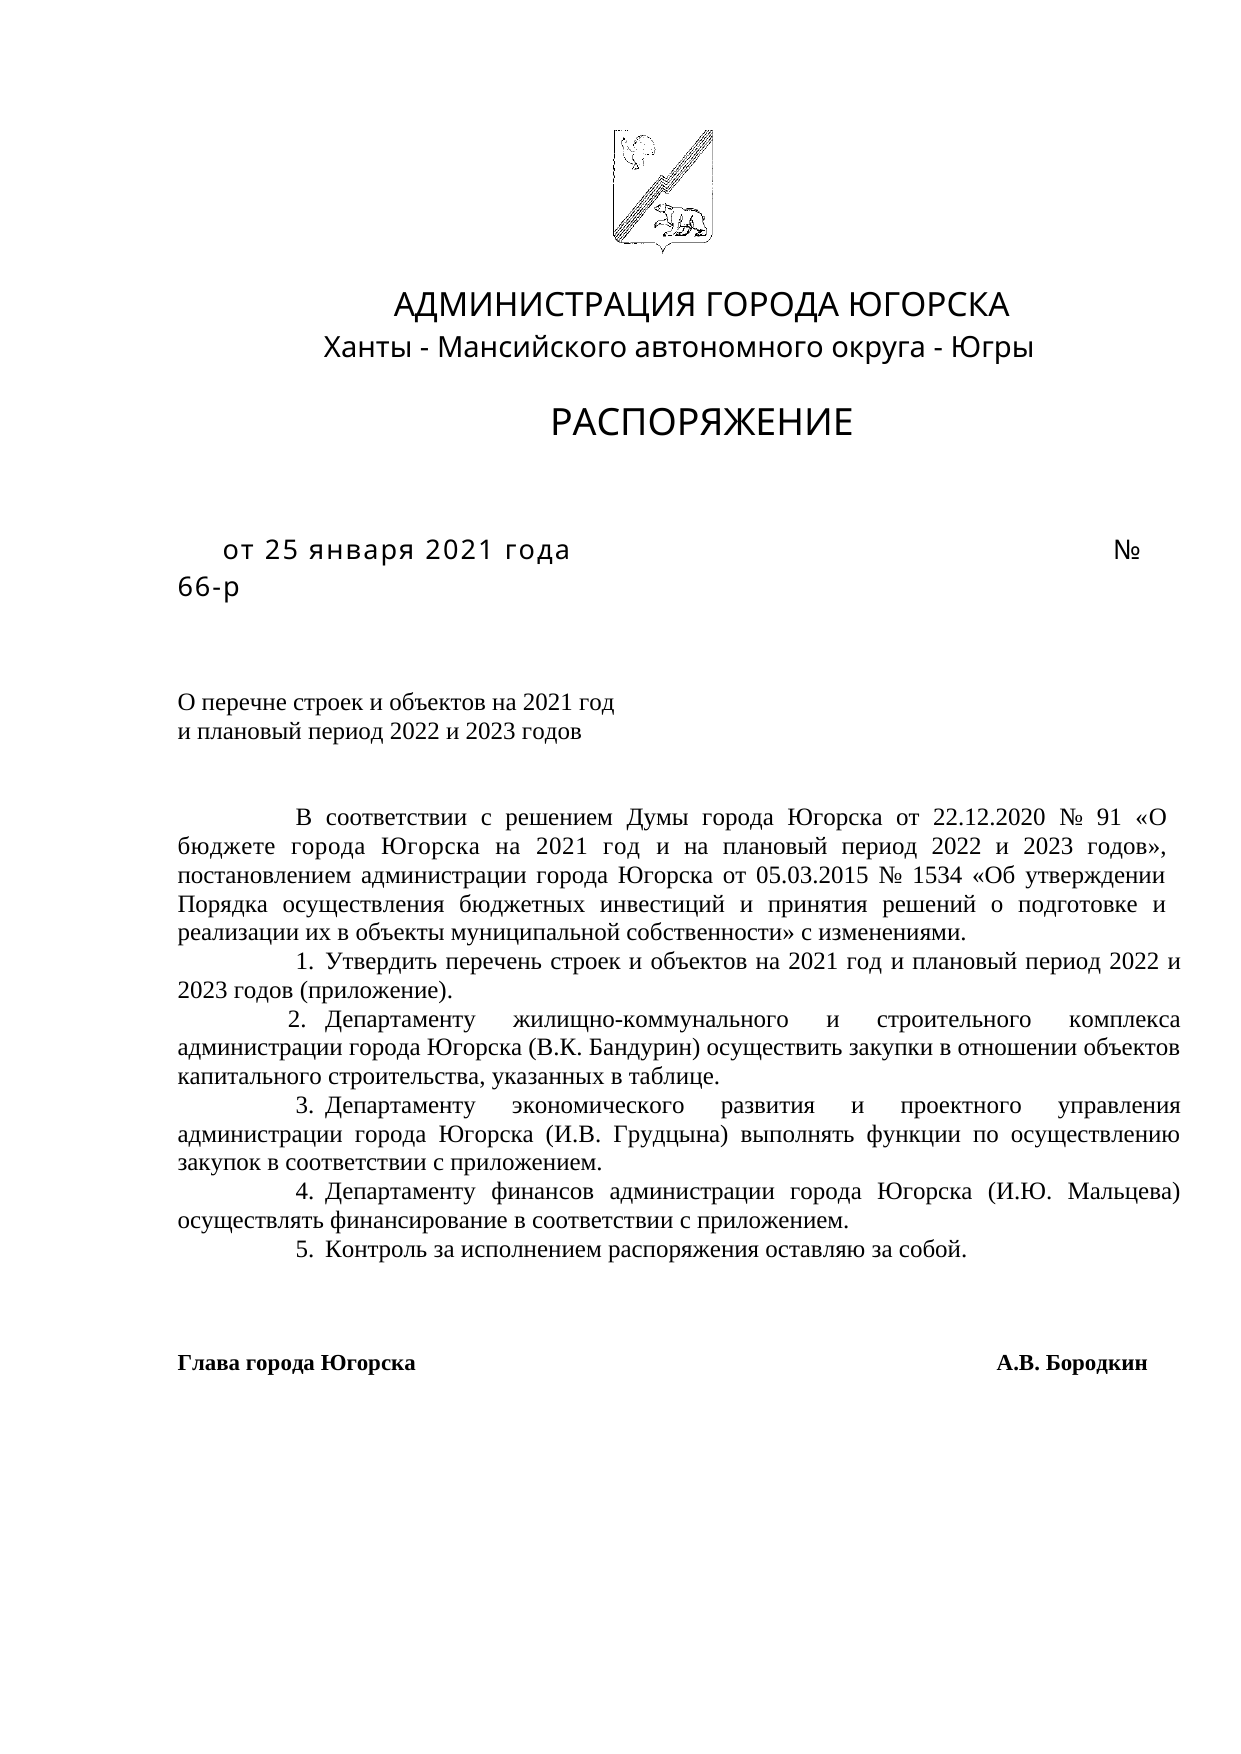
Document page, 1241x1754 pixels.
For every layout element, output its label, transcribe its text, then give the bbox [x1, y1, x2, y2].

list Контроль за исполнением распоряжения оставляю за собой. [177, 1234, 1181, 1262]
text и плановый период 2022 и 2023 годов [177, 716, 1181, 745]
list от 25 января 2021 года № 66-р [177, 531, 1181, 604]
text В соответствии с решением Думы города Югорска от 22.12.2020 № 91 «О бюджете города Югорска на 2021 год и на плановый период 2022 и 2023 годов», постановлением администрации города Югорска от 05.03.2015 № 1534 «Об утверждении Порядка осуществления бюджетных инвестиций и принятия решений о подготовке и реализации их в объекты муниципальной собственности» с изменениями. [177, 802, 1166, 946]
list Департаменту финансов администрации города Югорска (И.Ю. Мальцева) осуществлять финансирование в соответствии с приложением. [177, 1176, 1181, 1234]
list Департаменту экономического развития и проектного управления администрации города Югорска (И.В. Грудцына) выполнять функции по осуществлению закупок в соответствии с приложением. [177, 1090, 1181, 1176]
list АДМИНИСТРАЦИЯ ГОРОДА ЮГОРСКА [177, 281, 1181, 326]
picture [613, 130, 713, 254]
list Утвердить перечень строек и объектов на 2021 год и плановый период 2022 и 2023 годов (приложение). [177, 946, 1181, 1004]
list РАСПОРЯЖЕНИЕ [177, 395, 1181, 446]
text О перечне строек и объектов на 2021 год [177, 687, 1181, 716]
text Глава города Югорска А.В. Бородкин [177, 1349, 1181, 1375]
text Ханты - Мансийского автономного округа - Югры [177, 326, 1181, 366]
list Департаменту жилищно-коммунального и строительного комплекса администрации города Югорска (В.К. Бандурин) осуществить закупки в отношении объектов капитального строительства, указанных в таблице. [177, 1004, 1181, 1090]
